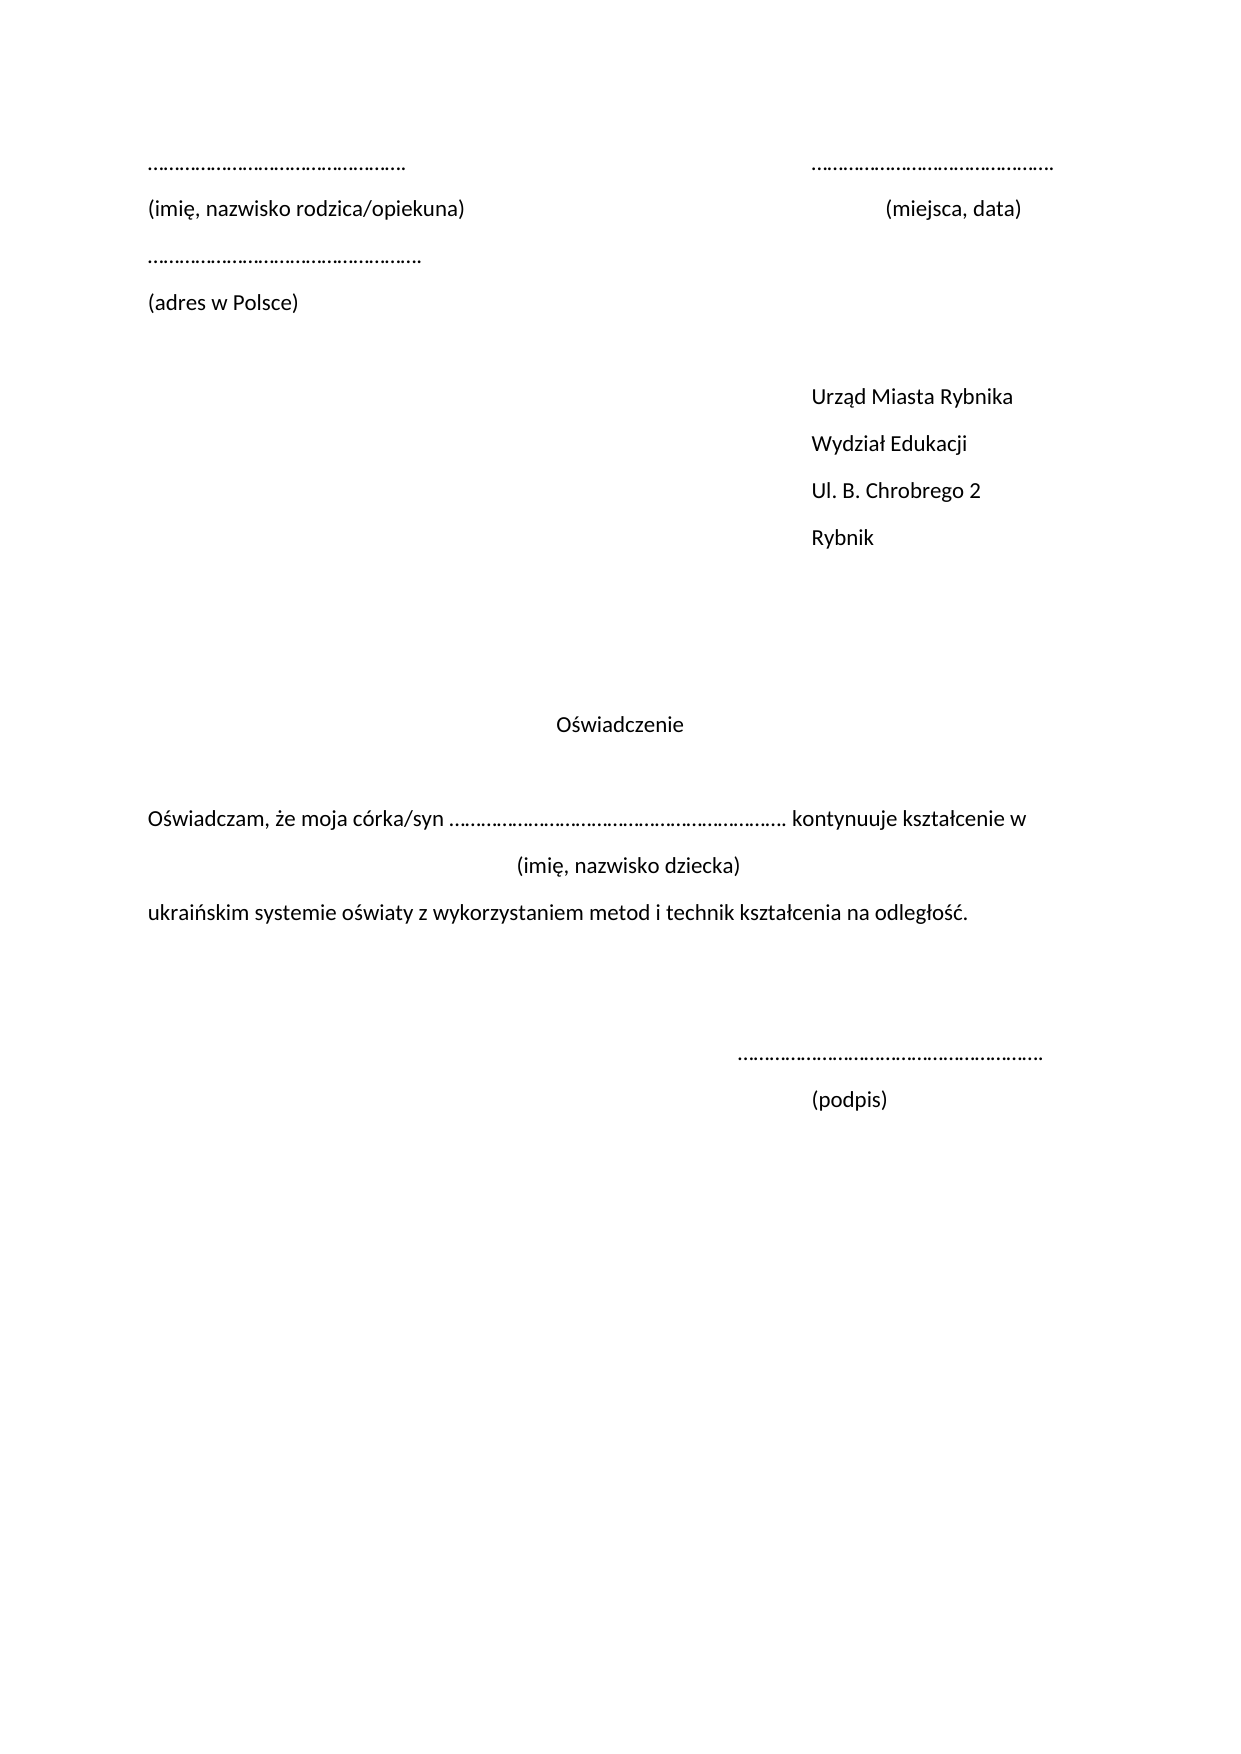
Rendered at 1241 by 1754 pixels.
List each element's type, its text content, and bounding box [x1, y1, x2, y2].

text Oświadczenie [148, 710, 1093, 738]
text ukraińskim systemie oświaty z wykorzystaniem metod i technik kształcenia na odległość. [148, 898, 1093, 926]
text (imię, nazwisko rodzica/opiekuna) (miejsca, data) [148, 194, 1093, 222]
text (adres w Polsce) [148, 288, 1093, 316]
text Urząd Miasta Rybnika [738, 382, 1093, 410]
text …………………………………………………. [148, 1038, 1093, 1066]
text (imię, nazwisko dziecka) [148, 851, 1093, 879]
text Ul. B. Chrobrego 2 [738, 476, 1093, 504]
text (podpis) [148, 1085, 1093, 1113]
text Wydział Edukacji [738, 429, 1093, 457]
text Oświadczam, że moja córka/syn ………………………………………………………. kontynuuje kształcenie w [148, 804, 1093, 832]
text ……………………………………………. [148, 241, 1093, 269]
text Rybnik [811, 523, 1093, 551]
text …………………………………………. ………………………………………. [148, 148, 1093, 176]
